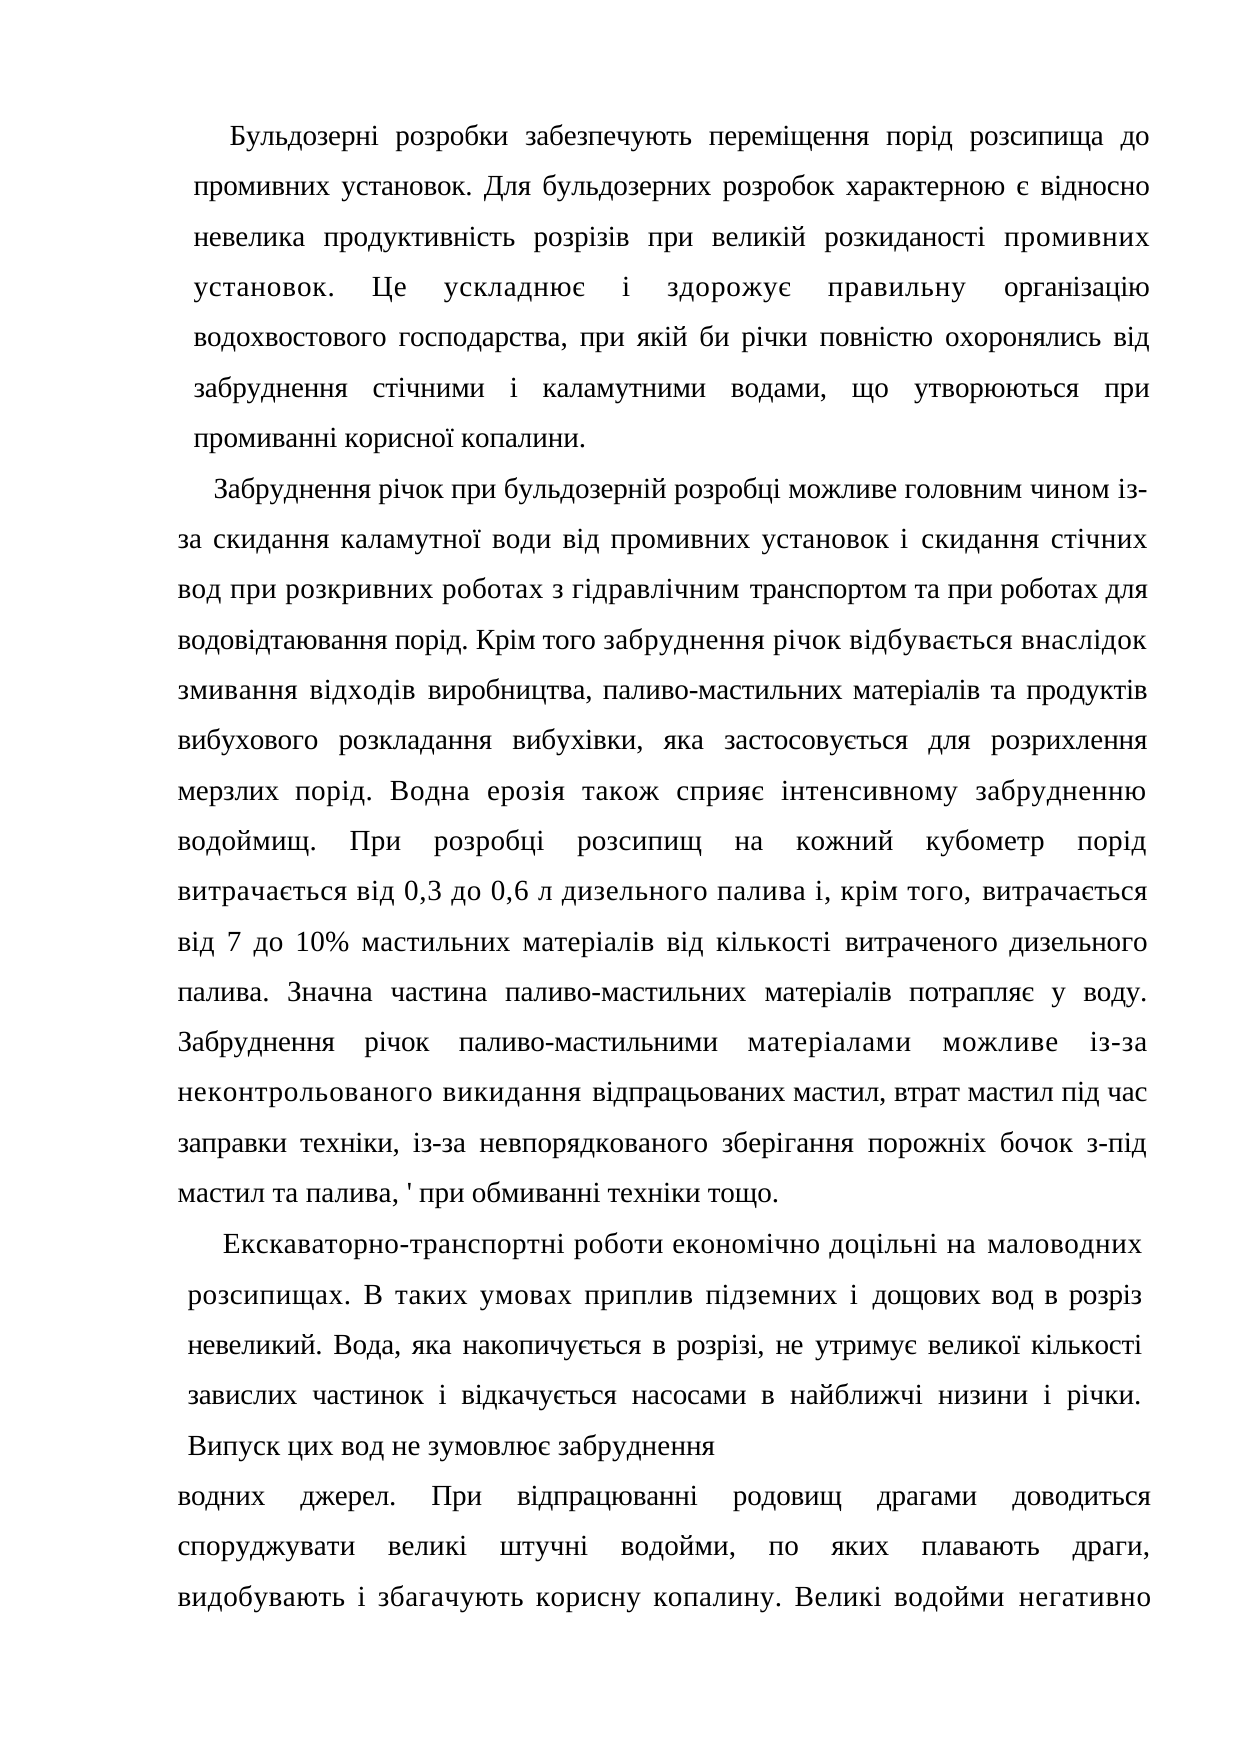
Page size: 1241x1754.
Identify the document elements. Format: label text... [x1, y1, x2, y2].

text Забруднення річок при бульдозерній розробці можливе головним чином із-за скидання каламутної води від промивних установок і скидання стічних вод при розкривних роботах з гідравлічним транспортом та при роботах для водовідтаювання порід. Крім того забруднення річок відбувається внаслідок змивання відходів виробництва, паливо-мастильних матеріалів та продуктів вибухового розкладання вибухівки, яка застосовується для розрихлення мерзлих порід. Водна ерозія також сприяє інтенсивному забрудненню водоймищ. При розробці розсипищ на кожний кубометр порід витрачається від 0,3 до 0,6 л дизельного палива і, крім того, витрачається від 7 до 10% мастильних матеріалів від кількості витраченого дизельного палива. Значна частина паливо-мастильних матеріалів потрапляє у воду. Забруднення річок паливо-мастильними матеріалами можливе із-за неконтрольованого викидання відпрацьованих мастил, втрат мастил під час заправки техніки, із-за невпорядкованого зберігання порожніх бочок з-під мастил та палива, ' при обмиванні техніки тощо. [177, 471, 1148, 1209]
text Екскаваторно-транспортні роботи економічно доцільні на маловодних розсипищах. В таких умовах приплив підземних і дощових вод в розріз невеликий. Вода, яка накопичується в розрізі, не утримує великої кількості завислих частинок і відкачується насосами в найближчі низини і річки. Випуск цих вод не зумовлює забруднення [187, 1227, 1142, 1461]
text Бульдозерні розробки забезпечують переміщення порід розсипища до промивних установок. Для бульдозерних розробок характерною є відносно невелика продуктивність розрізів при великій розкиданості промивних установок. Це ускладнює і здорожує правильну організацію водохвостового господарства, при якій би річки повністю охоронялись від забруднення стічними і каламутними водами, що утворюються при промиванні корисної копалини. [193, 118, 1150, 453]
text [177, 1478, 1151, 1612]
